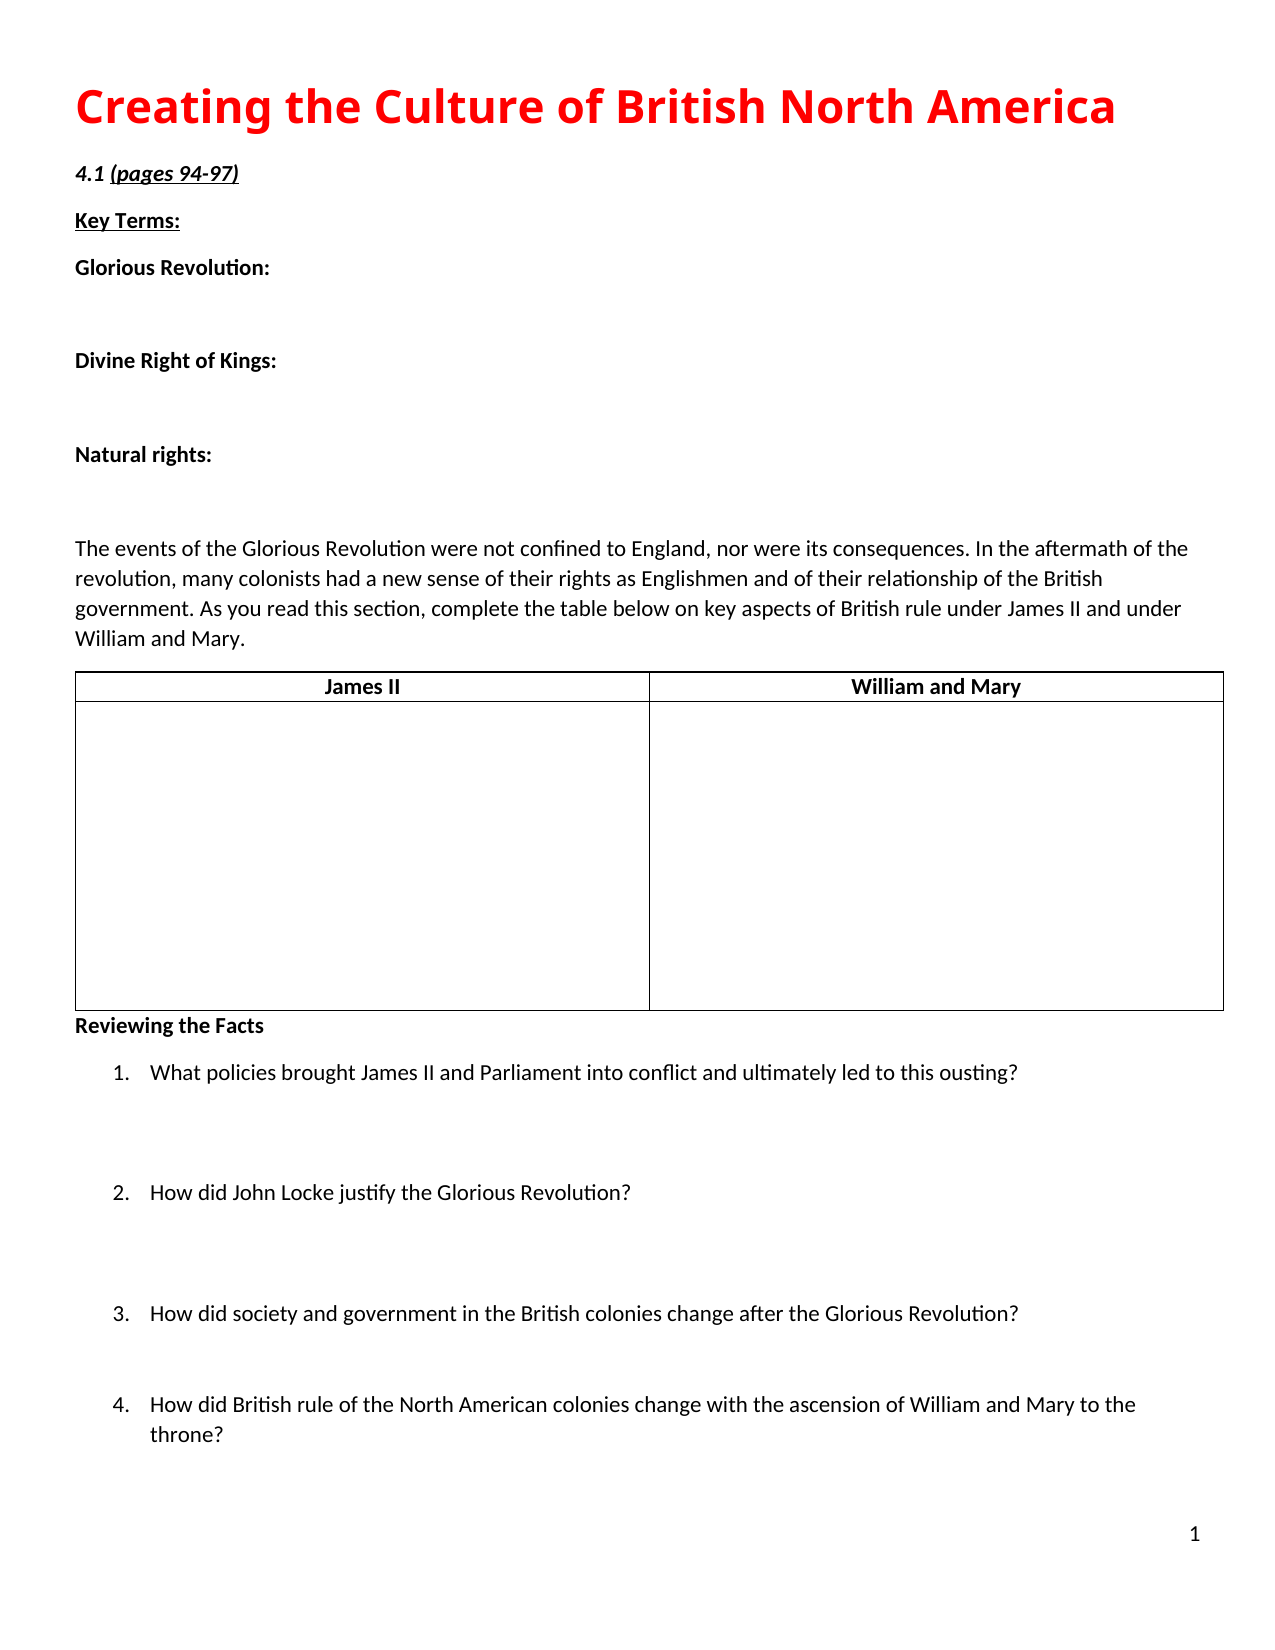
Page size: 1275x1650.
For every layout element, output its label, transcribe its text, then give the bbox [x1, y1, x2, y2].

text Natural rights: [75, 440, 1200, 468]
table_header James II [76, 673, 649, 701]
text Key Terms: [75, 206, 1200, 234]
text Divine Right of Kings: [75, 346, 1200, 374]
list What policies brought James II and Parliament into conflict and ultimately led to this ousting? [112, 1058, 1200, 1176]
text Glorious Revolution: [75, 253, 1200, 281]
list How did British rule of the North American colonies change with the ascension of William and Mary to the throne? [112, 1390, 1200, 1448]
table_header William and Mary [650, 673, 1223, 701]
table_cell [76, 702, 649, 1010]
text 4.1 (pages 94-97) [75, 159, 1200, 187]
text The events of the Glorious Revolution were not confined to England, nor were its consequences. In the aftermath of the revolution, many colonists had a new sense of their rights as Englishmen and of their relationship of the British government. As you read this section, complete the table below on key aspects of British rule under James II and under William and Mary. [75, 534, 1200, 653]
text Creating the Culture of British North America [75, 75, 1200, 137]
table_cell [650, 702, 1223, 1010]
list How did John Locke justify the Glorious Revolution? [112, 1178, 1200, 1297]
text Reviewing the Facts [75, 1011, 1200, 1039]
list How did society and government in the British colonies change after the Glorious Revolution? [112, 1299, 1200, 1388]
